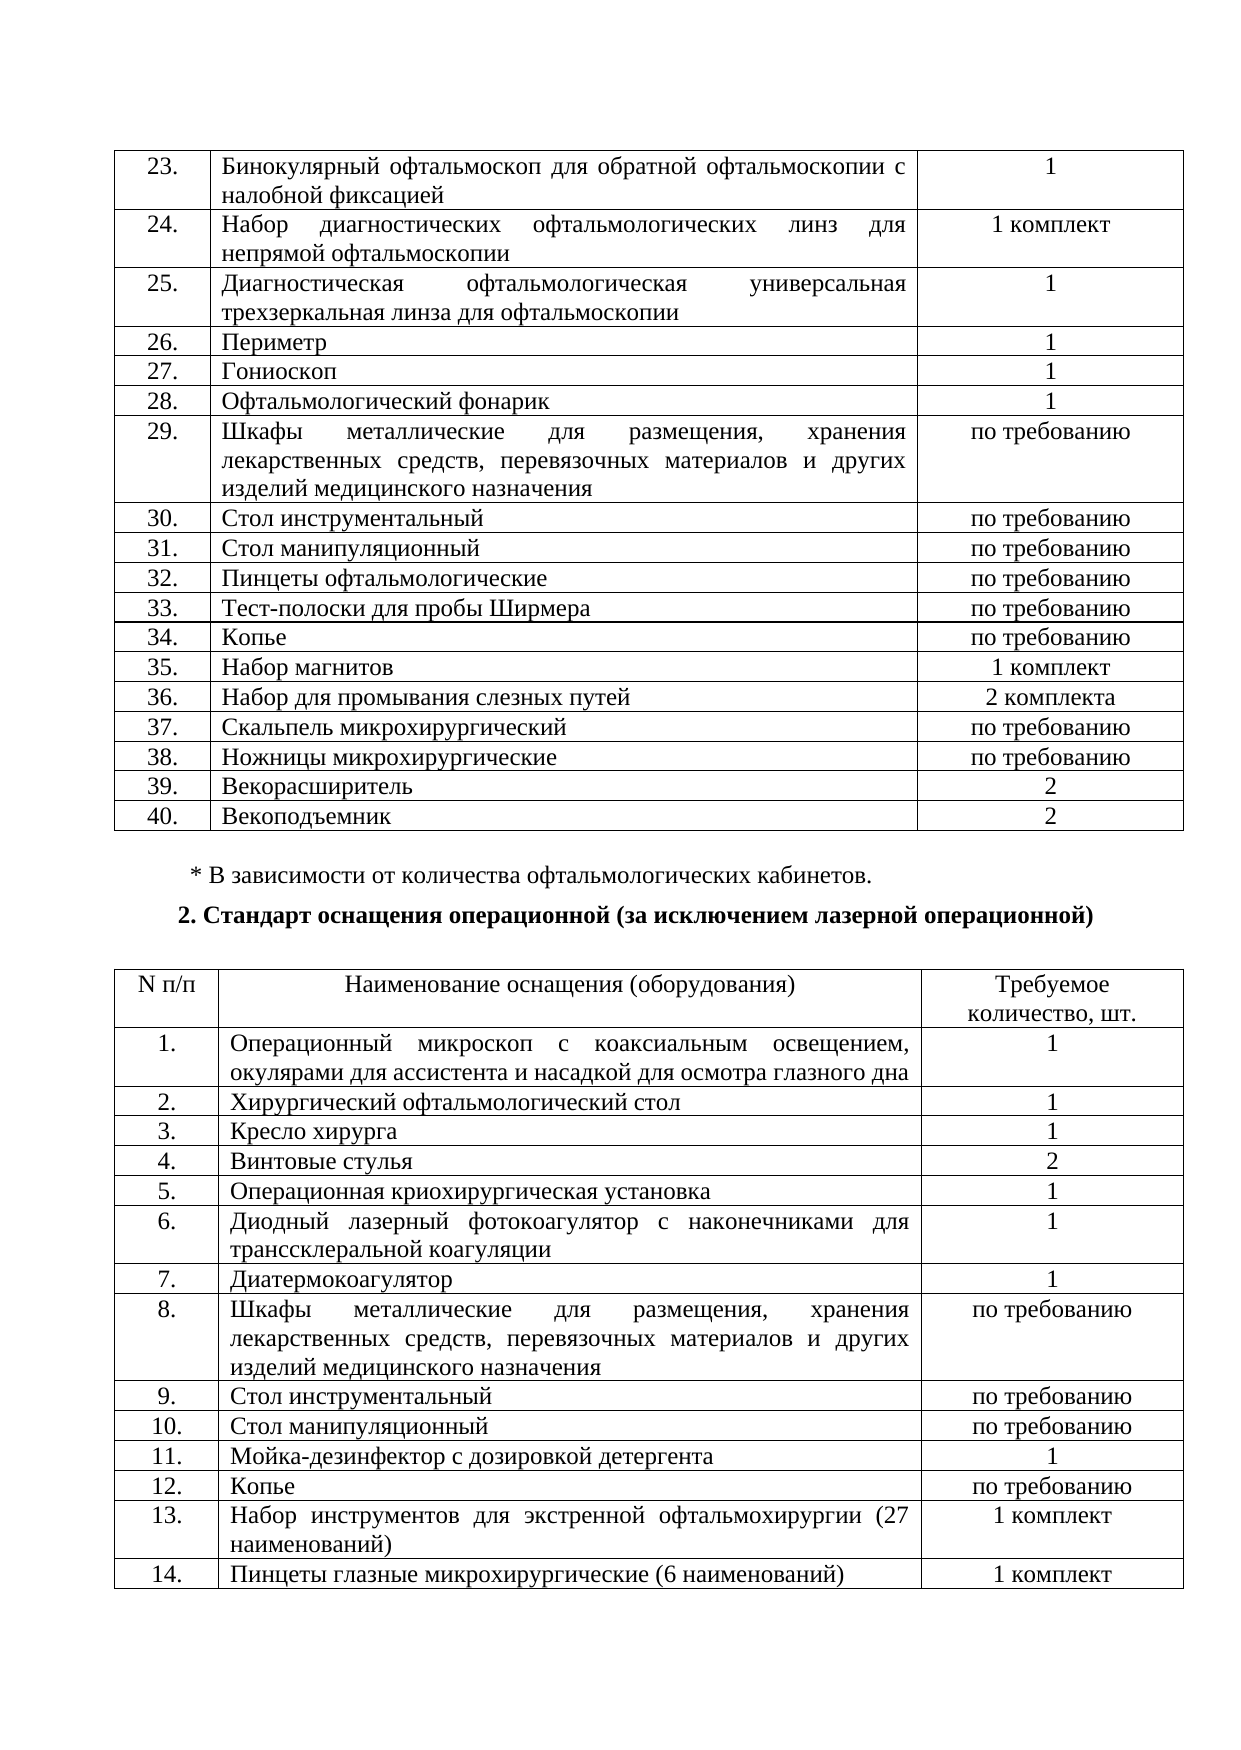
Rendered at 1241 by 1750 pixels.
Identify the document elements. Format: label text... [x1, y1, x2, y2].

table_cell Шкафы металлические для размещения, хранения лекарственных средств, перевязочных материалов и других изделий медицинского назначения [219, 1294, 921, 1380]
table_cell 37. [115, 712, 210, 741]
table_cell 1 [922, 1441, 1183, 1470]
table_cell 1 [918, 151, 1183, 208]
table_cell по требованию [918, 712, 1183, 741]
table_cell по требованию [922, 1471, 1183, 1499]
table_cell 1 [922, 1028, 1183, 1086]
table_cell 25. [115, 268, 210, 326]
table_cell 39. [115, 771, 210, 800]
table_cell Набор для промывания слезных путей [211, 682, 917, 711]
table_cell 40. [115, 801, 210, 830]
table_cell Пинцеты офтальмологические [211, 563, 917, 592]
table_cell 31. [115, 533, 210, 562]
table_cell Стол инструментальный [219, 1381, 921, 1410]
table_cell Шкафы металлические для размещения, хранения лекарственных средств, перевязочных материалов и других изделий медицинского назначения [211, 416, 917, 502]
table_cell Векорасширитель [211, 771, 917, 800]
table_cell 10. [115, 1411, 218, 1440]
table_cell 29. [115, 416, 210, 502]
table_cell по требованию [922, 1411, 1183, 1440]
table_cell Пинцеты глазные микрохирургические (6 наименований) [219, 1559, 921, 1588]
table_header N п/п [115, 970, 218, 1027]
table_cell 32. [115, 563, 210, 592]
table_cell Набор инструментов для экстренной офтальмохирургии (27 наименований) [219, 1501, 921, 1558]
table_cell 1 [918, 356, 1183, 385]
table_cell Векоподъемник [211, 801, 917, 830]
table_cell 1 [918, 268, 1183, 326]
table_cell 1 [918, 327, 1183, 355]
table_cell 38. [115, 742, 210, 770]
table_header Наименование оснащения (оборудования) [219, 970, 921, 1027]
table_cell Винтовые стулья [219, 1146, 921, 1175]
table_cell по требованию [918, 533, 1183, 562]
table_cell 34. [115, 623, 210, 651]
table_cell по требованию [918, 593, 1183, 621]
table_cell Стол манипуляционный [219, 1411, 921, 1440]
table_cell Гониоскоп [211, 356, 917, 385]
table_cell 36. [115, 682, 210, 711]
table_cell 1 [922, 1264, 1183, 1293]
table_cell Ножницы микрохирургические [211, 742, 917, 770]
table_cell по требованию [922, 1381, 1183, 1410]
table_cell 24. [115, 210, 210, 267]
table_cell 1 комплект [922, 1559, 1183, 1588]
table_cell Периметр [211, 327, 917, 355]
table_cell Кресло хирурга [219, 1116, 921, 1145]
table_cell 3. [115, 1116, 218, 1145]
table_cell Операционная криохирургическая установка [219, 1176, 921, 1205]
table_cell 30. [115, 503, 210, 532]
table_cell Тест-полоски для пробы Ширмера [211, 593, 917, 621]
table_cell по требованию [918, 503, 1183, 532]
table_cell 1 [922, 1087, 1183, 1115]
table_cell 6. [115, 1206, 218, 1263]
table_cell 2 [918, 801, 1183, 830]
table_cell Операционный микроскоп с коаксиальным освещением, окулярами для ассистента и насадкой для осмотра глазного дна [219, 1028, 921, 1086]
table_cell 11. [115, 1441, 218, 1470]
table_cell 1 комплект [918, 652, 1183, 681]
table_cell по требованию [918, 623, 1183, 651]
table_cell 1 комплект [922, 1501, 1183, 1558]
table_cell Хирургический офтальмологический стол [219, 1087, 921, 1115]
table_cell Копье [211, 623, 917, 651]
table_cell 35. [115, 652, 210, 681]
table_cell 14. [115, 1559, 218, 1588]
table_cell 1 [922, 1176, 1183, 1205]
table_cell 23. [115, 151, 210, 208]
table_cell Стол манипуляционный [211, 533, 917, 562]
table_cell Офтальмологический фонарик [211, 386, 917, 415]
table_cell Мойка-дезинфектор с дозировкой детергента [219, 1441, 921, 1470]
table_cell по требованию [918, 563, 1183, 592]
table_cell 8. [115, 1294, 218, 1380]
table_cell по требованию [922, 1294, 1183, 1380]
table_cell по требованию [918, 416, 1183, 502]
table_cell 13. [115, 1501, 218, 1558]
table_cell 7. [115, 1264, 218, 1293]
table_cell 2 [922, 1146, 1183, 1175]
table_cell 28. [115, 386, 210, 415]
table_cell Диагностическая офтальмологическая универсальная трехзеркальная линза для офтальмоскопии [211, 268, 917, 326]
table_cell 2 комплекта [918, 682, 1183, 711]
table_cell 1 [918, 386, 1183, 415]
subtitle 2. Стандарт оснащения операционной (за исключением лазерной операционной) [114, 900, 1157, 928]
table_cell Диатермокоагулятор [219, 1264, 921, 1293]
table_cell 1. [115, 1028, 218, 1086]
table_cell 9. [115, 1381, 218, 1410]
table_cell 33. [115, 593, 210, 621]
table_cell 27. [115, 356, 210, 385]
table_cell 26. [115, 327, 210, 355]
table_cell Копье [219, 1471, 921, 1499]
table_cell Стол инструментальный [211, 503, 917, 532]
text * В зависимости от количества офтальмологических кабинетов. [114, 860, 1157, 888]
table_cell Набор магнитов [211, 652, 917, 681]
table_cell 5. [115, 1176, 218, 1205]
table_cell Набор диагностических офтальмологических линз для непрямой офтальмоскопии [211, 210, 917, 267]
table_cell 2 [918, 771, 1183, 800]
table_cell по требованию [918, 742, 1183, 770]
table_cell Диодный лазерный фотокоагулятор с наконечниками для транссклеральной коагуляции [219, 1206, 921, 1263]
table_cell Бинокулярный офтальмоскоп для обратной офтальмоскопии с налобной фиксацией [211, 151, 917, 208]
table_cell 2. [115, 1087, 218, 1115]
table_header Требуемое количество, шт. [922, 970, 1183, 1027]
table_cell 1 [922, 1206, 1183, 1263]
table_cell 4. [115, 1146, 218, 1175]
table_cell 1 [922, 1116, 1183, 1145]
table_cell Скальпель микрохирургический [211, 712, 917, 741]
table_cell 1 комплект [918, 210, 1183, 267]
table_cell 12. [115, 1471, 218, 1499]
